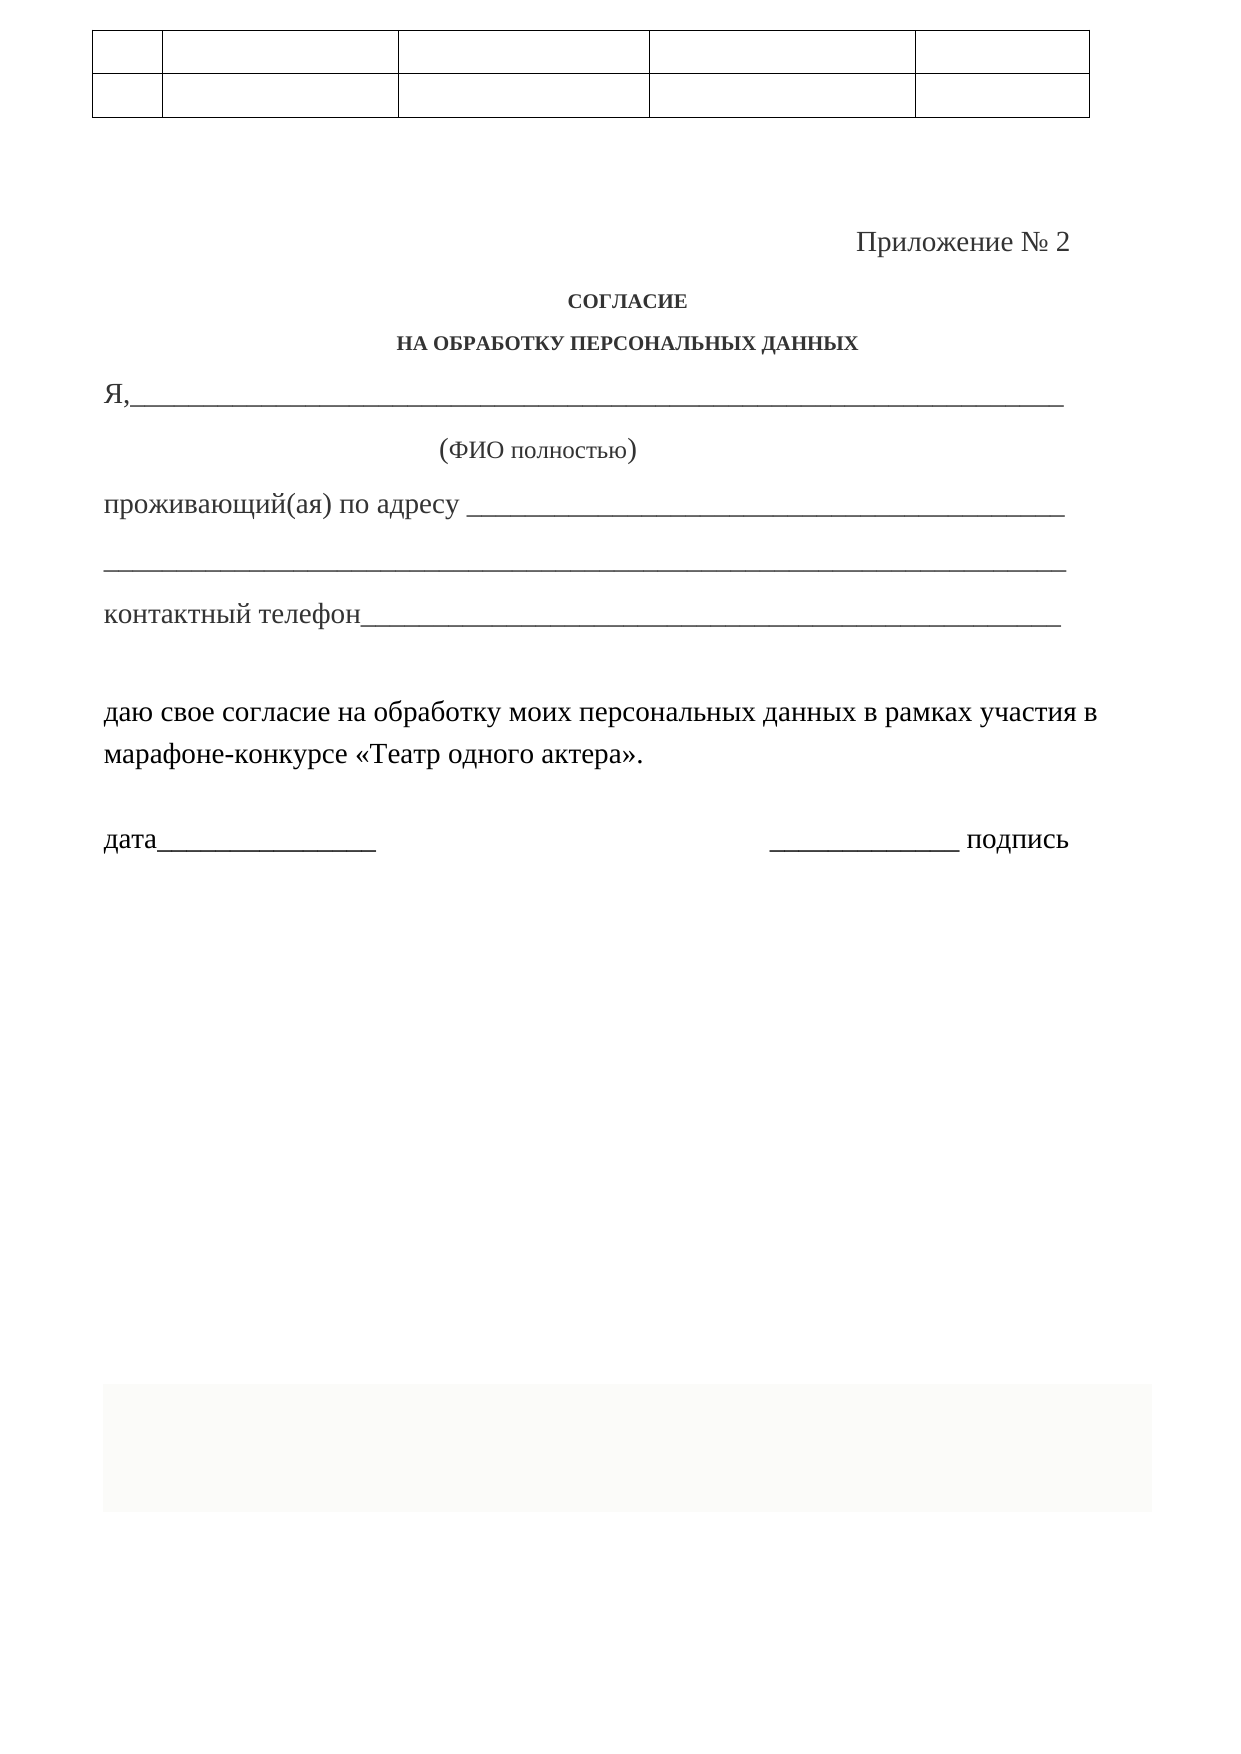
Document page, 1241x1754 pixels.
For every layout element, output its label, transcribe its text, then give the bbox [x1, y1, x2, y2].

table_cell [399, 31, 649, 73]
text СОГЛАСИЕ [103, 270, 1152, 313]
table_cell [916, 74, 1089, 117]
table_cell [399, 74, 649, 117]
table_cell [650, 74, 915, 117]
table_cell [93, 31, 162, 73]
text НА ОБРАБОТКУ ПЕРСОНАЛЬНЫХ ДАННЫХ [103, 313, 1152, 355]
text даю свое согласие на обработку моих персональных данных в рамках участия в марафоне-конкурсе «Театр одного актера». [103, 685, 1152, 770]
table_cell [163, 31, 398, 73]
text Приложение № 2 [103, 215, 1152, 258]
text проживающий(ая) по адресу _________________________________________ [103, 478, 1152, 520]
text контактный телефон________________________________________________ [103, 588, 1152, 630]
text __________________________________________________________________ [103, 533, 1152, 575]
text (ФИО полностью) [103, 423, 1152, 465]
table_cell [916, 31, 1089, 73]
table_cell [93, 74, 162, 117]
text Я,________________________________________________________________ [103, 368, 1152, 410]
text дата_______________ _____________ подпись [103, 813, 1152, 855]
table_cell [163, 74, 398, 117]
table_cell [650, 31, 915, 73]
